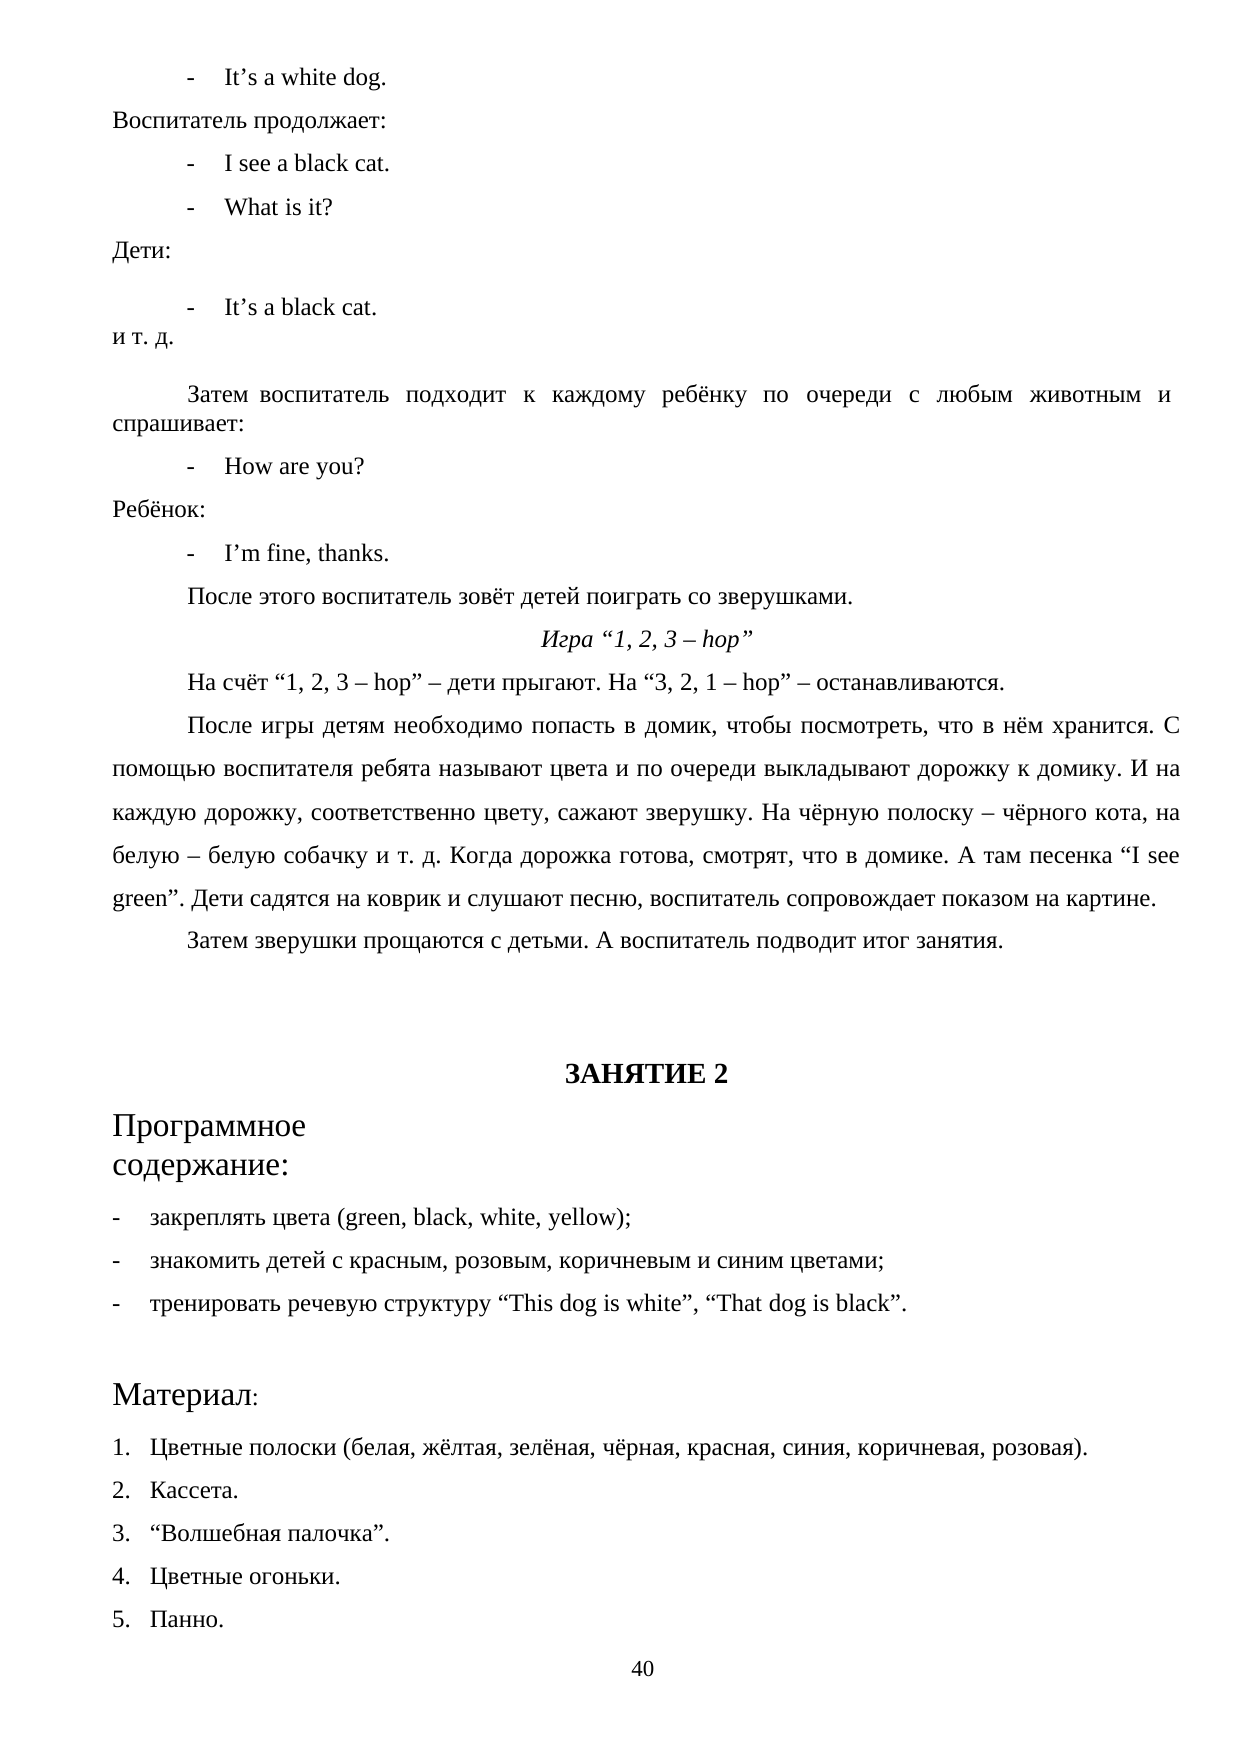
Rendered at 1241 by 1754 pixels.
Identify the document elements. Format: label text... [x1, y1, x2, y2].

text После этого воспитатель зовёт детей поиграть со зверушками. [187, 581, 1205, 609]
text Игра “1, 2, 3 – hop” [541, 624, 1205, 652]
text Затем зверушки прощаются с детьми. А воспитатель подводит итог занятия. [187, 926, 1205, 955]
text Ребёнок: [112, 494, 1205, 523]
text Дети: и т. д. [112, 235, 174, 349]
text После игры детям необходимо попасть в домик, чтобы посмотреть, что в нём хранится. С помощью воспитателя ребята называют цвета и по очереди выкладывают дорожку к домику. И на каждую дорожку, соответственно цвету, сажают зверушку. На чёрную полоску – чёрного кота, на белую – белую собачку и т. д. Когда дорожка готова, смотрят, что в домике. А там песенка “I see green”. Дети садятся на коврик и слушают песню, воспитатель сопровождает показом на картине. [112, 710, 1182, 912]
list тренировать речевую структуру “This dog is white”, “That dog is black”. [112, 1288, 1205, 1317]
list “Волшебная палочка”. [112, 1518, 1205, 1547]
list I see a black cat. [186, 148, 1205, 177]
list It’s a white dog. Воспитатель продолжает: [112, 62, 387, 134]
list What is it? [186, 192, 1205, 221]
subtitle Программное содержание: [112, 1106, 491, 1182]
list закреплять цвета (green, black, white, yellow); [112, 1202, 1205, 1230]
list Цветные огоньки. [112, 1561, 1205, 1590]
list It’s a black cat. [186, 292, 1205, 321]
list Панно. [112, 1604, 1205, 1633]
text На счёт “1, 2, 3 – hop” – дети прыгают. На “3, 2, 1 – hop” – останавливаются. [187, 667, 1205, 696]
list Кассета. [112, 1475, 1205, 1504]
list How are you? [186, 451, 1205, 480]
text Затем воспитатель подходит к каждому ребёнку по очереди с любым животным и [187, 379, 1205, 408]
list I’m fine, thanks. [186, 538, 1205, 566]
text спрашивает: [112, 408, 1205, 437]
subtitle Материал: [112, 1374, 1205, 1412]
list знакомить детей с красным, розовым, коричневым и синим цветами; [112, 1245, 1205, 1273]
list Цветные полоски (белая, жёлтая, зелёная, чёрная, красная, синия, коричневая, розовая). [112, 1432, 1205, 1461]
text ЗАНЯТИЕ 2 [564, 1056, 1205, 1089]
